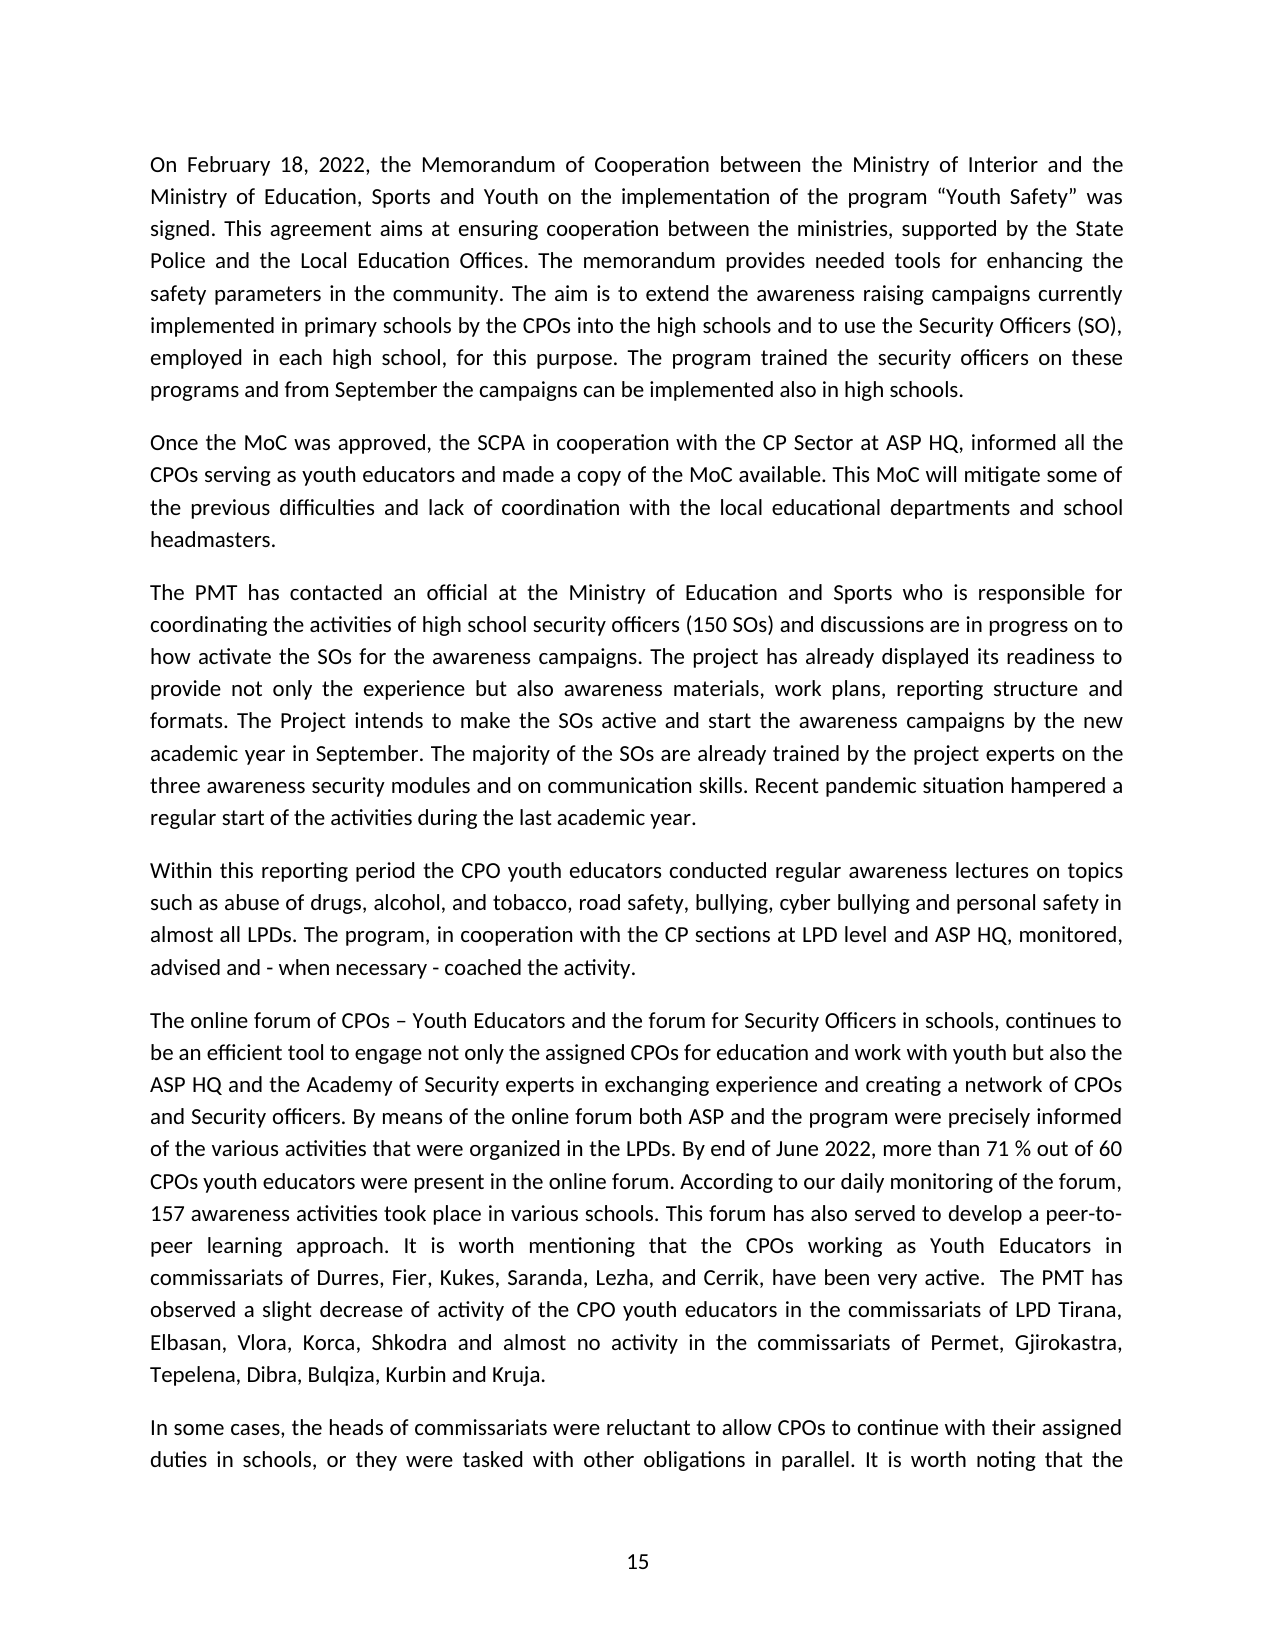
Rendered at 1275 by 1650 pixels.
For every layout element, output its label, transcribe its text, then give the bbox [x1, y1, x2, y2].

text Once the MoC was approved, the SCPA in cooperation with the CP Sector at ASP HQ, informed all the CPOs serving as youth educators and made a copy of the MoC available. This MoC will mitigate some of the previous difficulties and lack of coordination with the local educational departments and school headmasters. [150, 428, 1125, 553]
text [150, 1413, 1125, 1473]
text On February 18, 2022, the Memorandum of Cooperation between the Ministry of Interior and the Ministry of Education, Sports and Youth on the implementation of the program “Youth Safety” was signed. This agreement aims at ensuring cooperation between the ministries, supported by the State Police and the Local Education Offices. The memorandum provides needed tools for enhancing the safety parameters in the community. The aim is to extend the awareness raising campaigns currently implemented in primary schools by the CPOs into the high schools and to use the Security Officers (SO), employed in each high school, for this purpose. The program trained the security officers on these programs and from September the campaigns can be implemented also in high schools. [150, 150, 1125, 403]
text The online forum of CPOs – Youth Educators and the forum for Security Officers in schools, continues to be an efficient tool to engage not only the assigned CPOs for education and work with youth but also the ASP HQ and the Academy of Security experts in exchanging experience and creating a network of CPOs and Security officers. By means of the online forum both ASP and the program were precisely informed of the various activities that were organized in the LPDs. By end of June 2022, more than 71 % out of 60 CPOs youth educators were present in the online forum. According to our daily monitoring of the forum, 157 awareness activities took place in various schools. This forum has also served to develop a peer-to-peer learning approach. It is worth mentioning that the CPOs working as Youth Educators in commissariats of Durres, Fier, Kukes, Saranda, Lezha, and Cerrik, have been very active. The PMT has observed a slight decrease of activity of the CPO youth educators in the commissariats of LPD Tirana, Elbasan, Vlora, Korca, Shkodra and almost no activity in the commissariats of Permet, Gjirokastra, Tepelena, Dibra, Bulqiza, Kurbin and Kruja. [150, 1006, 1125, 1388]
text The PMT has contacted an official at the Ministry of Education and Sports who is responsible for coordinating the activities of high school security officers (150 SOs) and discussions are in progress on to how activate the SOs for the awareness campaigns. The project has already displayed its readiness to provide not only the experience but also awareness materials, work plans, reporting structure and formats. The Project intends to make the SOs active and start the awareness campaigns by the new academic year in September. The majority of the SOs are already trained by the project experts on the three awareness security modules and on communication skills. Recent pandemic situation hampered a regular start of the activities during the last academic year. [150, 578, 1125, 831]
text Within this reporting period the CPO youth educators conducted regular awareness lectures on topics such as abuse of drugs, alcohol, and tobacco, road safety, bullying, cyber bullying and personal safety in almost all LPDs. The program, in cooperation with the CP sections at LPD level and ASP HQ, monitored, advised and - when necessary - coached the activity. [150, 856, 1125, 981]
